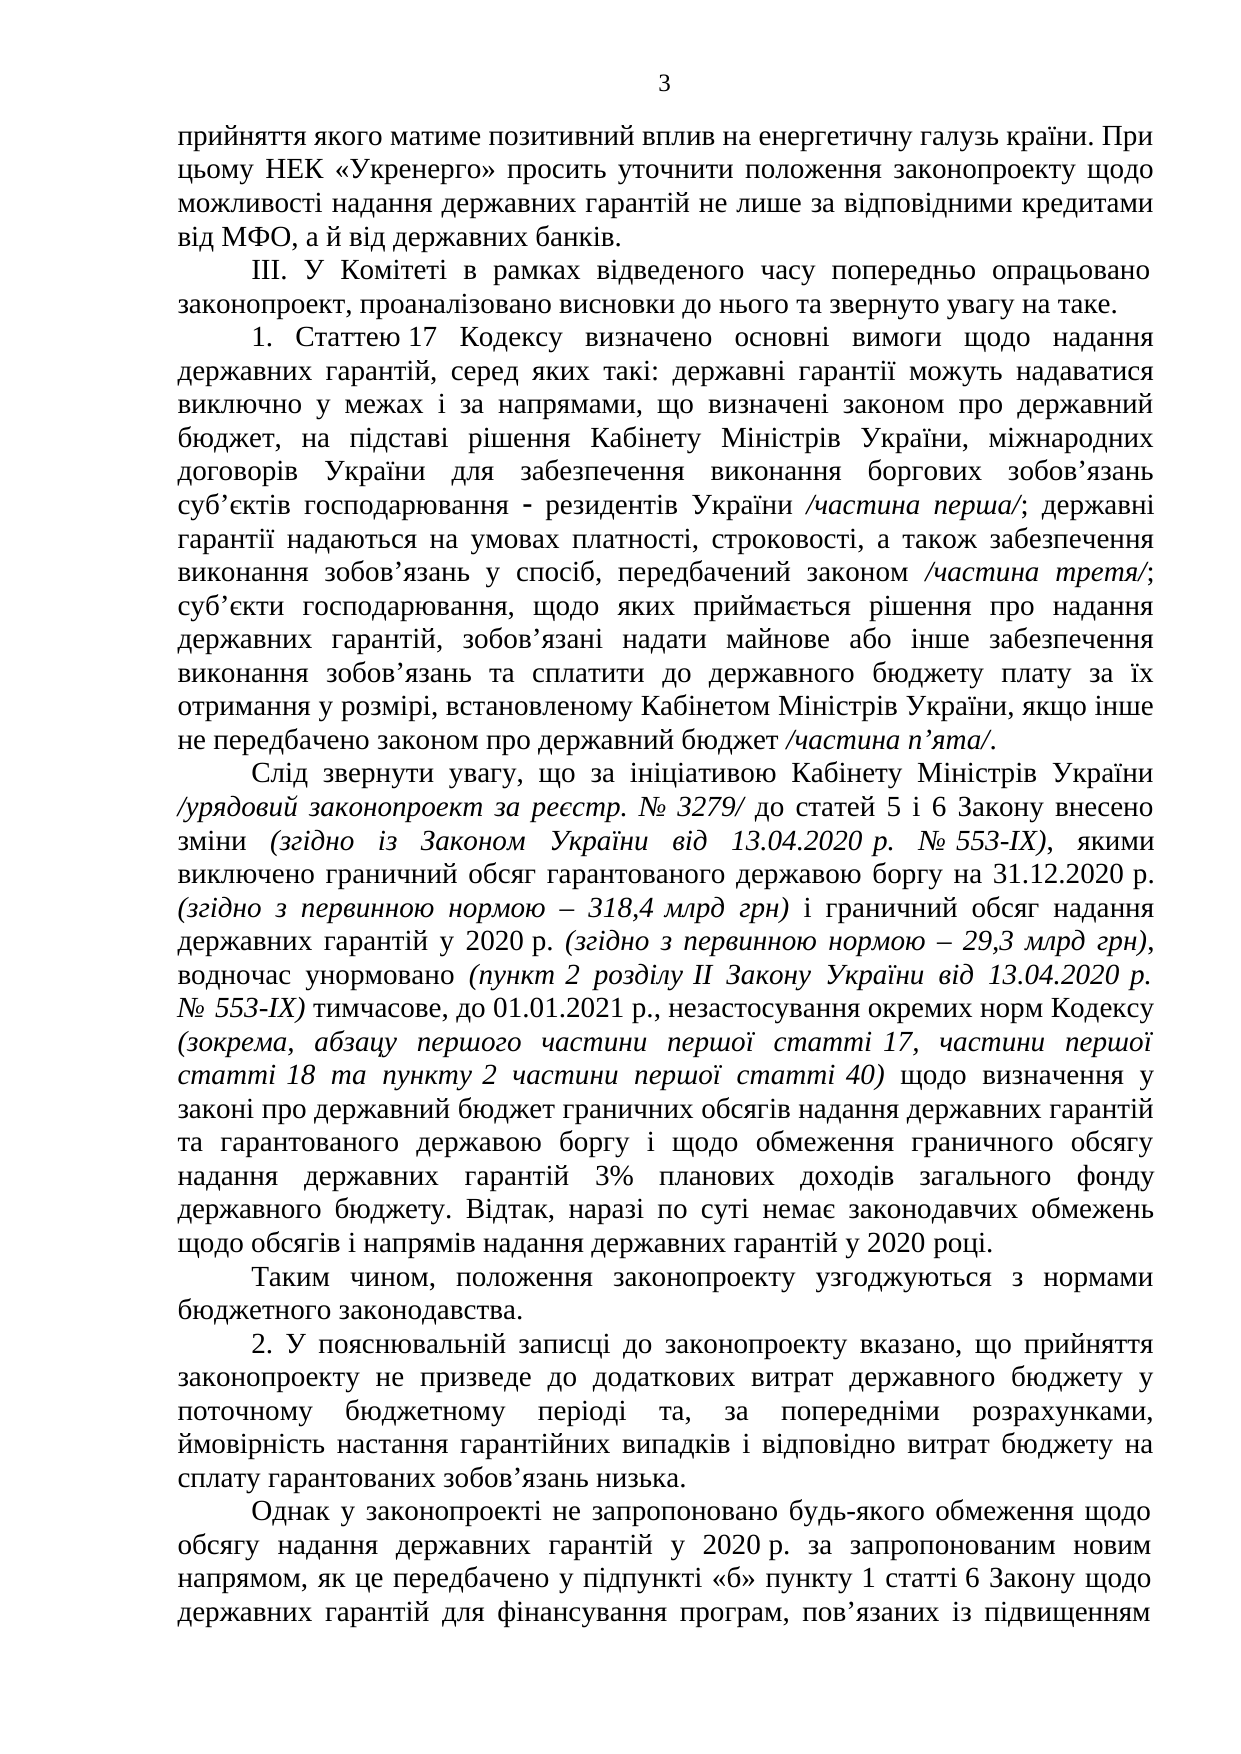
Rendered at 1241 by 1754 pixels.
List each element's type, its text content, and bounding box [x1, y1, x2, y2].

text ІІІ. У Комітеті в рамках відведеного часу попередньо опрацьовано законопроект, проаналізовано висновки до нього та звернуто увагу на таке. [177, 252, 1152, 319]
text 1. Статтею 17 Кодексу визначено основні вимоги щодо надання державних гарантій, серед яких такі: державні гарантії можуть надаватися виключно у межах і за напрямами, що визначені законом про державний бюджет, на підставі рішення Кабінету Міністрів України, міжнародних договорів України для забезпечення виконання боргових зобов’язань суб’єктів господарювання резидентів України /частина перша/; державні гарантії надаються на умовах платності, строковості, а також забезпечення виконання зобов’язань у спосіб, передбачений законом /частина третя/; суб’єкти господарювання, щодо яких приймається рішення про надання державних гарантій, зобов’язані надати майнове або інше забезпечення виконання зобов’язань та сплатити до державного бюджету плату за їх отримання у розмірі, встановленому Кабінетом Міністрів України, якщо інше не передбачено законом про державний бюджет /частина п’ята/. [177, 319, 1154, 756]
text 2. У пояснювальній записці до законопроекту вказано, що прийняття законопроекту не призведе до додаткових витрат державного бюджету у поточному бюджетному періоді та, за попередніми розрахунками, ймовірність настання гарантійних випадків і відповідно витрат бюджету на сплату гарантованих зобов’язань низька. [177, 1326, 1154, 1493]
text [177, 1493, 1152, 1628]
text Таким чином, положення законопроекту узгоджуються з нормами бюджетного законодавства. [177, 1259, 1154, 1326]
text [177, 118, 1154, 252]
text Слід звернути увагу, що за ініціативою Кабінету Міністрів України /урядовий законопроект за реєстр. № 3279/ до статей 5 і 6 Закону внесено зміни (згідно із Законом України від 13.04.2020 р. № 553-ІХ), якими виключено граничний обсяг гарантованого державою боргу на 31.12.2020 р. (згідно з первинною нормою – 318,4 млрд грн) і граничний обсяг надання державних гарантій у 2020 р. (згідно з первинною нормою – 29,3 млрд грн), водночас унормовано (пункт 2 розділу ІІ Закону України від 13.04.2020 р. № 553-ІХ) тимчасове, до 01.01.2021 р., незастосування окремих норм Кодексу (зокрема, абзацу першого частини першої статті 17, частини першої статті 18 та пункту 2 частини першої статті 40) щодо визначення у законі про державний бюджет граничних обсягів надання державних гарантій та гарантованого державою боргу і щодо обмеження граничного обсягу надання державних гарантій 3% планових доходів загального фонду державного бюджету. Відтак, наразі по суті немає законодавчих обмежень щодо обсягів і напрямів надання державних гарантій у 2020 році. [177, 756, 1154, 1259]
